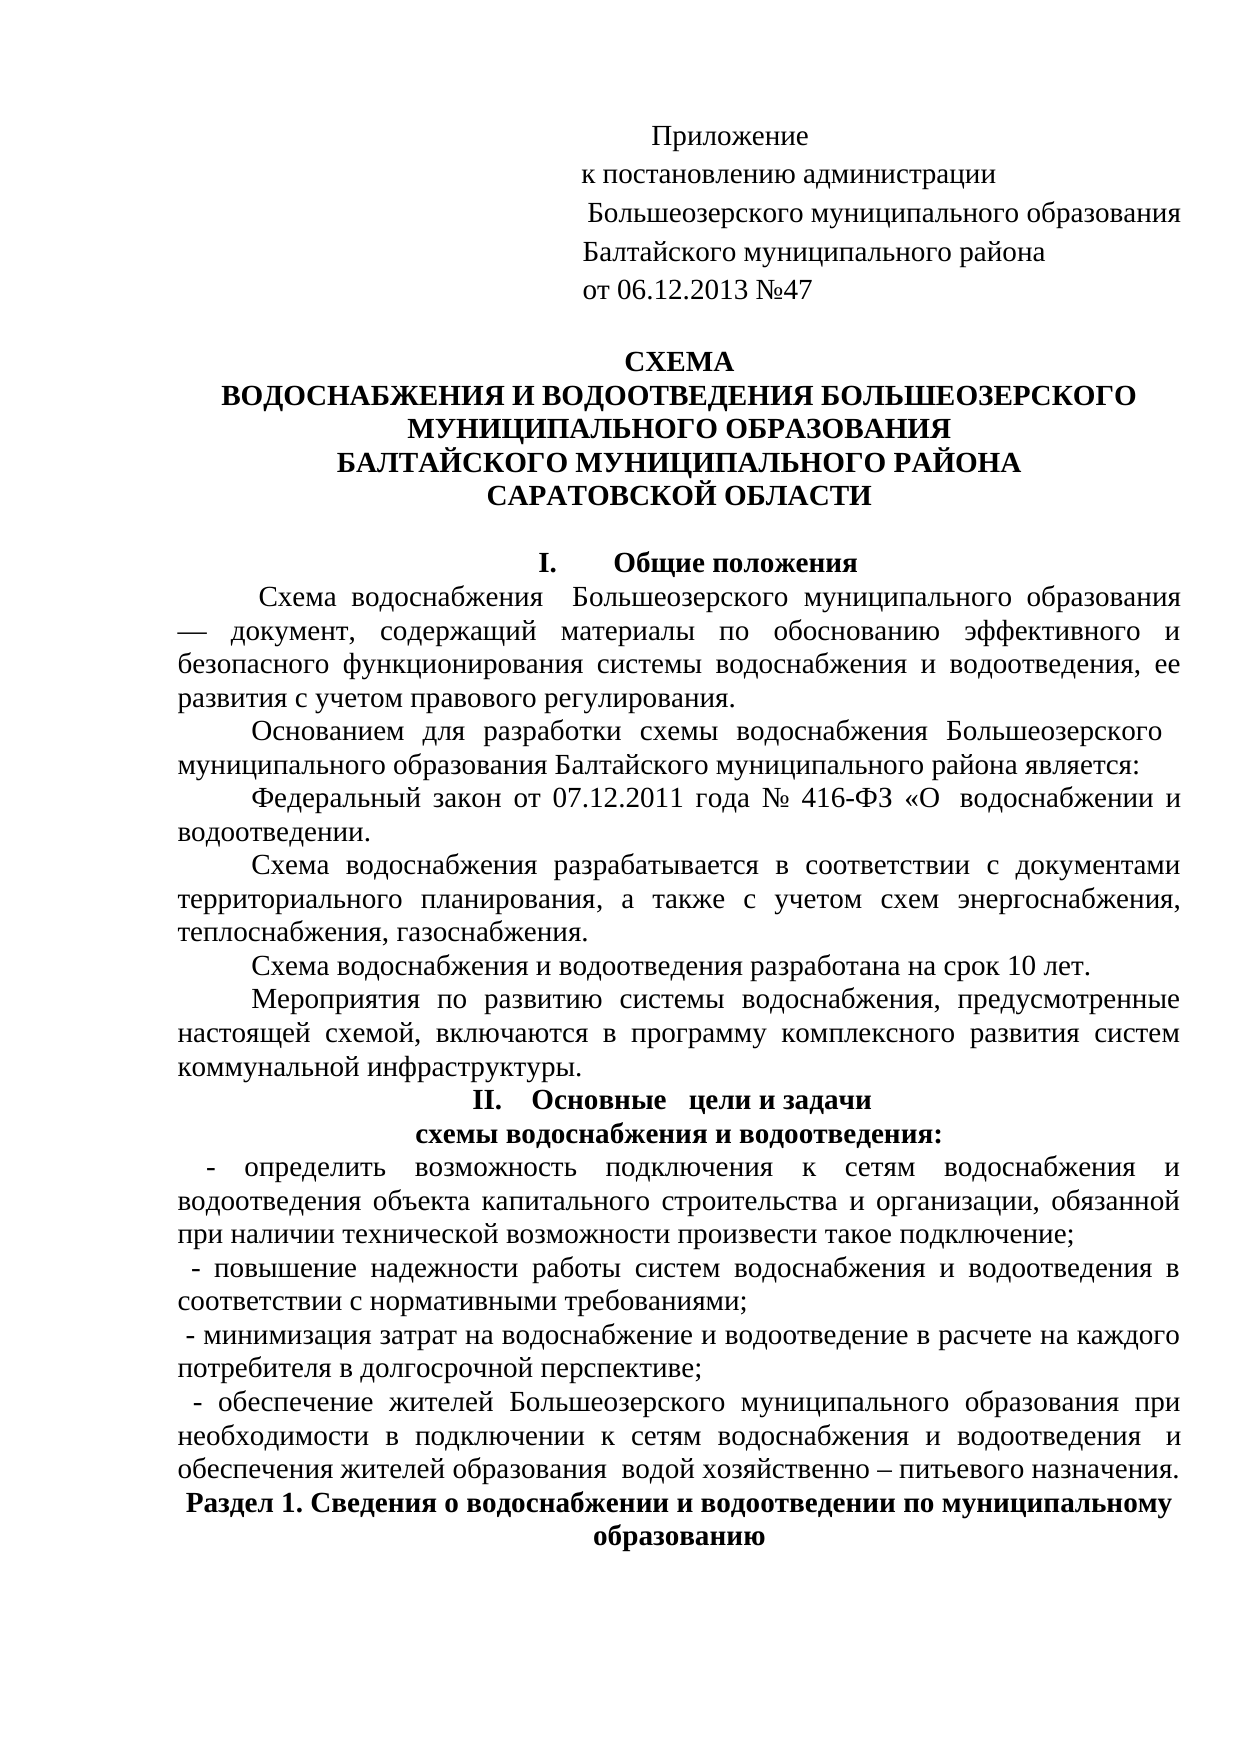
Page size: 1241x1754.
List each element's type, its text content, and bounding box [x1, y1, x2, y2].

text Схема водоснабжения Большеозерского муниципального образования — документ, содержащий материалы по обоснованию эффективного и безопасного функционирования системы водоснабжения и водоотведения, ее развития с учетом правового регулирования. [177, 579, 1181, 713]
text САРАТОВСКОЙ ОБЛАСТИ [177, 478, 1181, 512]
text Схема водоснабжения разрабатывается в соответствии с документами территориального планирования, а также с учетом схем энергоснабжения, теплоснабжения, газоснабжения. [177, 847, 1181, 948]
text Балтайского муниципального района [177, 234, 1181, 267]
text Приложение [177, 118, 1181, 152]
text - определить возможность подключения к сетям водоснабжения и водоотведения объекта капитального строительства и организации, обязанной при наличии технической возможности произвести такое подключение; [177, 1149, 1181, 1250]
text Мероприятия по развитию системы водоснабжения, предусмотренные настоящей схемой, включаются в программу комплексного развития систем коммунальной инфраструктуры. [177, 982, 1181, 1082]
text БАЛТАЙСКОГО МУНИЦИПАЛЬНОГО РАЙОНА [177, 445, 1181, 478]
text схемы водоснабжения и водоотведения: [177, 1116, 1181, 1149]
text Большеозерского муниципального образования [177, 195, 1181, 229]
text СХЕМА [177, 344, 1181, 378]
text - повышение надежности работы систем водоснабжения и водоотведения в соответствии с нормативными требованиями; [177, 1250, 1181, 1317]
text ВОДОСНАБЖЕНИЯ И ВОДООТВЕДЕНИЯ БОЛЬШЕОЗЕРСКОГО МУНИЦИПАЛЬНОГО ОБРАЗОВАНИЯ [177, 378, 1181, 445]
text - минимизация затрат на водоснабжение и водоотведение в расчете на каждого потребителя в долгосрочной перспективе; [177, 1317, 1181, 1384]
text к постановлению администрации [177, 157, 1181, 190]
text Схема водоснабжения и водоотведения разработана на срок 10 лет. [177, 948, 1181, 982]
text - обеспечение жителей Большеозерского муниципального образования при необходимости в подключении к сетям водоснабжения и водоотведения и обеспечения жителей образования водой хозяйственно – питьевого назначения. [177, 1384, 1181, 1485]
text II. Основные цели и задачи [177, 1082, 1181, 1116]
list Общие положения [215, 546, 1181, 579]
text Основанием для разработки схемы водоснабжения Большеозерского муниципального образования Балтайского муниципального района является: [177, 713, 1181, 780]
text от 06.12.2013 №47 [177, 272, 1181, 306]
text Раздел 1. Сведения о водоснабжении и водоотведении по муниципальному образованию [177, 1485, 1181, 1552]
text Федеральный закон от 07.12.2011 года № 416-ФЗ «О водоснабжении и водоотведении. [177, 780, 1181, 847]
